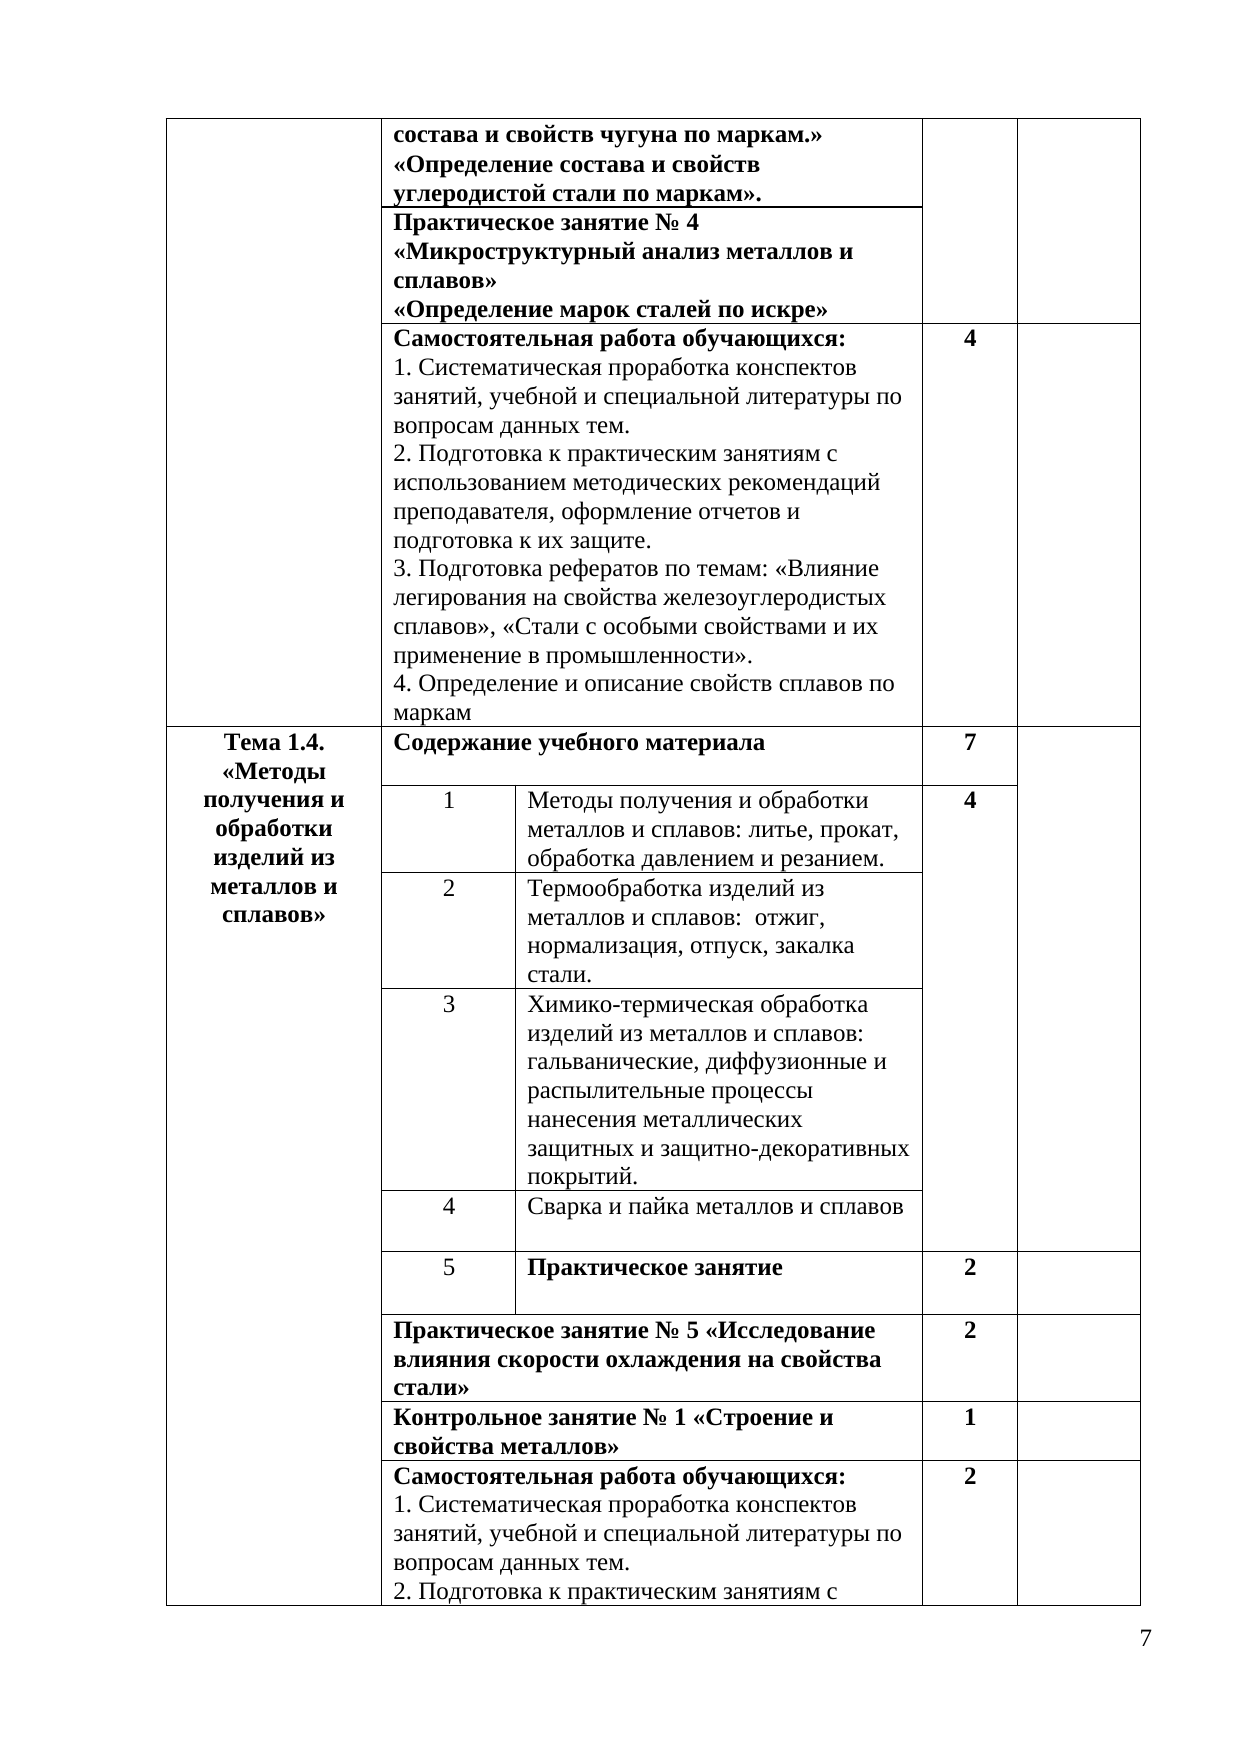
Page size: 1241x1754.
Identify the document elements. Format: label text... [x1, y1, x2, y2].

table_cell Практическое занятие [516, 1252, 922, 1314]
table_cell 4 [382, 1191, 515, 1251]
table_cell 3 [382, 989, 515, 1190]
table_cell 2 [382, 873, 515, 988]
table_cell 5 [382, 1252, 515, 1314]
table_cell 2 [923, 1315, 1017, 1401]
table_cell Методы получения и обработки металлов и сплавов: литье, прокат, обработка давлением и резанием. [516, 786, 922, 872]
table_cell [1018, 324, 1140, 726]
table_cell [382, 1461, 922, 1604]
table_cell Самостоятельная работа обучающихся: 1. Систематическая проработка конспектов занятий, учебной и специальной литературы по вопросам данных тем. 2. Подготовка к практическим занятиям с использованием методических рекомендаций преподавателя, оформление отчетов и подготовка к их защите. 3. Подготовка рефератов по темам: «Влияние легирования на свойства железоуглеродистых сплавов», «Стали с особыми свойствами и их применение в промышленности». 4. Определение и описание свойств сплавов по маркам [382, 324, 922, 726]
table_cell [1018, 1402, 1140, 1460]
table_cell Содержание учебного материала [382, 727, 922, 784]
table_cell [1018, 1461, 1140, 1604]
table_cell [1018, 1315, 1140, 1401]
table_cell [1018, 727, 1140, 1251]
table_cell Контрольное занятие № 1 «Строение и свойства металлов» [382, 1402, 922, 1460]
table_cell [382, 119, 922, 148]
table_cell 2 [923, 1252, 1017, 1314]
table_cell 1 [923, 1402, 1017, 1460]
table_cell Тема 1.4. «Методы получения и обработки изделий из металлов и сплавов» [167, 727, 381, 1604]
table_cell [1018, 1252, 1140, 1314]
table_cell [923, 119, 1017, 322]
table_cell «Определение состава и свойств углеродистой стали по маркам». [382, 148, 922, 206]
table_cell 4 [923, 324, 1017, 726]
table_cell Химико-термическая обработка изделий из металлов и сплавов: гальванические, диффузионные и распылительные процессы нанесения металлических защитных и защитно-декоративных покрытий. [516, 989, 922, 1190]
table_cell Термообработка изделий из металлов и сплавов: отжиг, нормализация, отпуск, закалка стали. [516, 873, 922, 988]
table_cell Практическое занятие № 5 «Исследование влияния скорости охлаждения на свойства стали» [382, 1315, 922, 1401]
table_cell Практическое занятие № 4 «Микроструктурный анализ металлов и сплавов» «Определение марок сталей по искре» [382, 208, 922, 322]
table_cell 7 [923, 727, 1017, 784]
table_cell 4 [923, 786, 1017, 1251]
table_cell 1 [382, 786, 515, 872]
table_cell Сварка и пайка металлов и сплавов [516, 1191, 922, 1251]
table_cell 2 [923, 1461, 1017, 1604]
